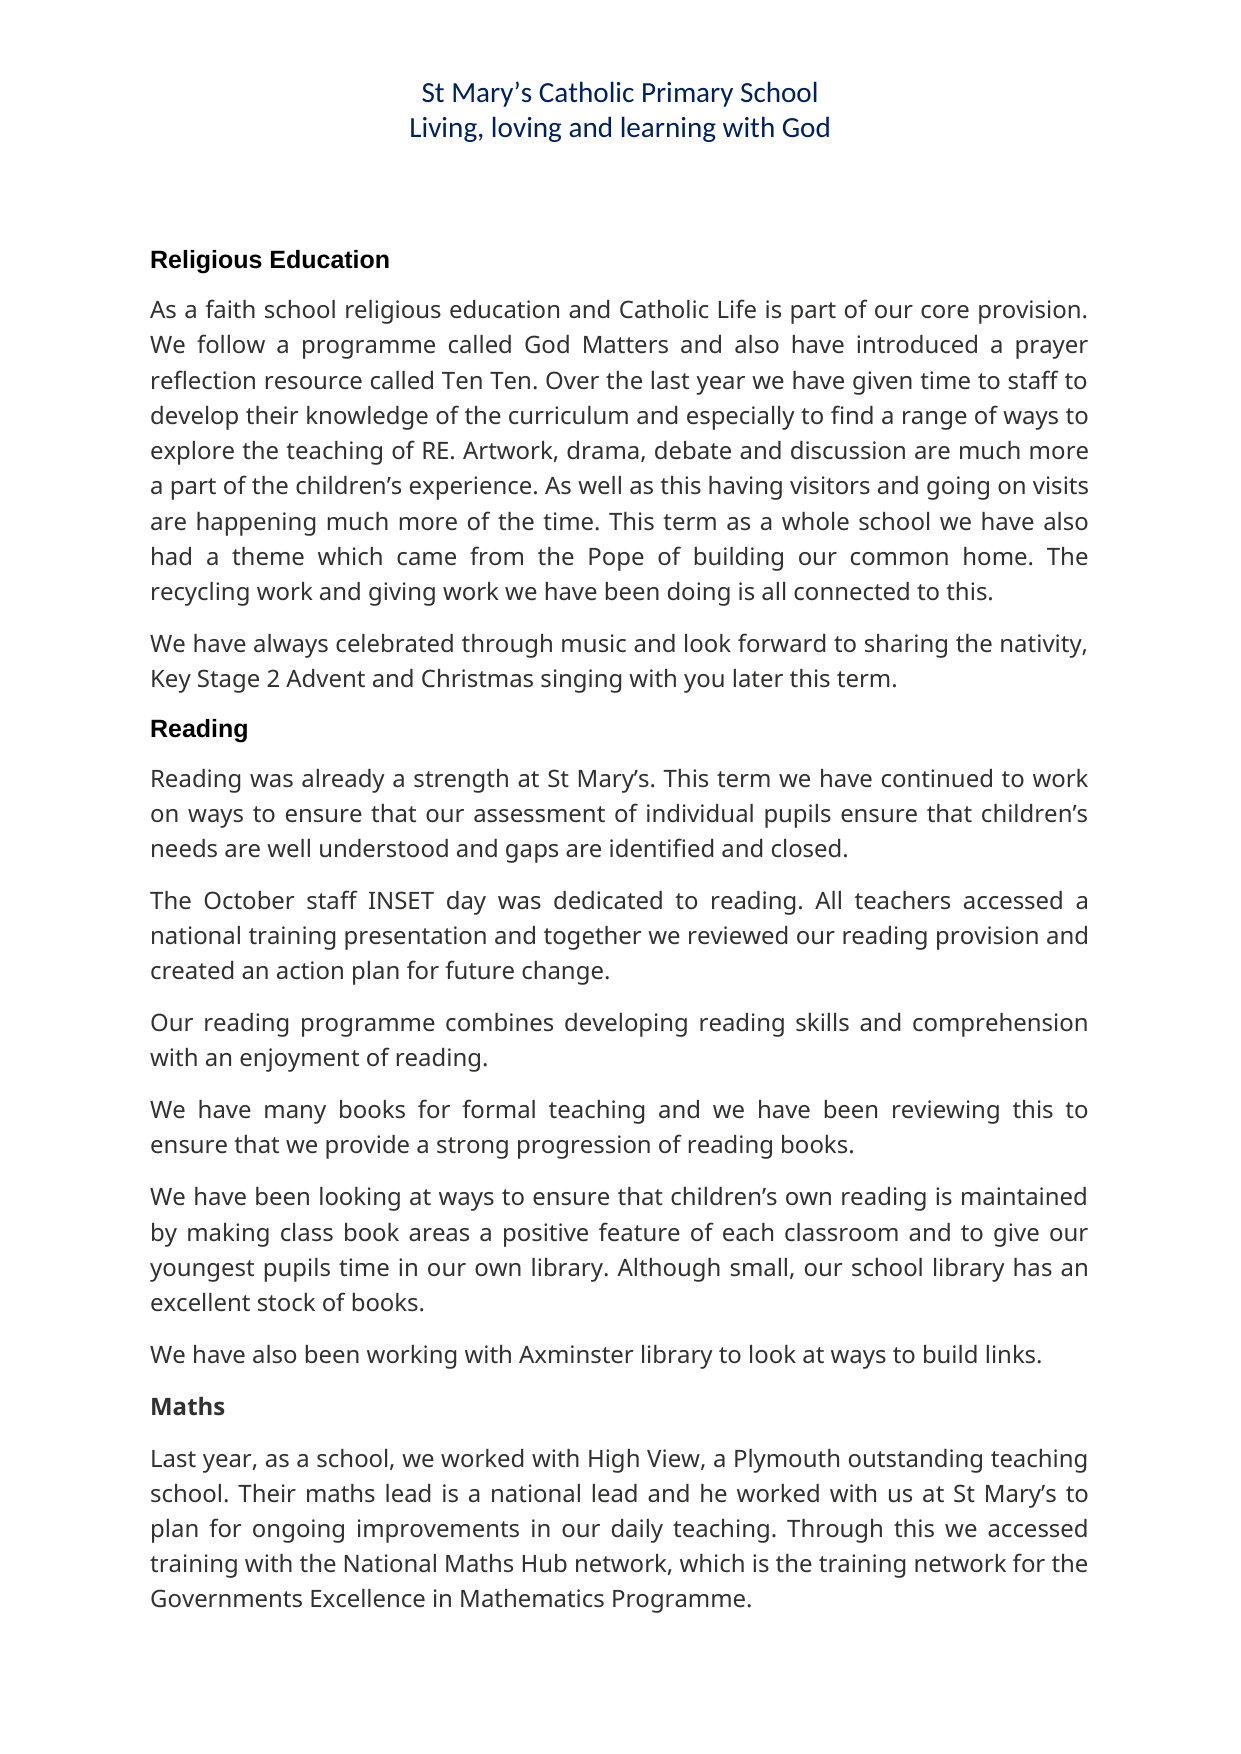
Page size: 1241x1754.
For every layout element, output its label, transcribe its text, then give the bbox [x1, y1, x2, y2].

text Our reading programme combines developing reading skills and comprehension with an enjoyment of reading. [150, 1006, 1090, 1074]
text Reading [150, 714, 1090, 742]
text We have many books for formal teaching and we have been reviewing this to ensure that we provide a strong progression of reading books. [150, 1093, 1090, 1161]
text Maths [150, 1389, 1090, 1422]
text Religious Education [150, 245, 1090, 274]
text As a faith school religious education and Catholic Life is part of our core provision. We follow a programme called God Matters and also have introduced a prayer reflection resource called Ten Ten. Over the last year we have given time to staff to develop their knowledge of the curriculum and especially to find a range of ways to explore the teaching of RE. Artwork, drama, debate and discussion are much more a part of the children’s experience. As well as this having visitors and going on visits are happening much more of the time. This term as a whole school we have also had a theme which came from the Pope of building our common home. The recycling work and giving work we have been doing is all connected to this. [150, 293, 1090, 607]
text The October staff INSET day was dedicated to reading. All teachers accessed a national training presentation and together we reviewed our reading provision and created an action plan for future change. [150, 884, 1090, 987]
text We have been looking at ways to ensure that children’s own reading is maintained by making class book areas a positive feature of each classroom and to give our youngest pupils time in our own library. Although small, our school library has an excellent stock of books. [150, 1180, 1090, 1318]
text We have always celebrated through music and look forward to sharing the nativity, Key Stage 2 Advent and Christmas singing with you later this term. [150, 627, 1090, 694]
text Last year, as a school, we worked with High View, a Plymouth outstanding teaching school. Their maths lead is a national lead and he worked with us at St Mary’s to plan for ongoing improvements in our daily teaching. Through this we accessed training with the National Maths Hub network, which is the training network for the Governments Excellence in Mathematics Programme. [150, 1441, 1090, 1615]
text Reading was already a strength at St Mary’s. This term we have continued to work on ways to ensure that our assessment of individual pupils ensure that children’s needs are well understood and gaps are identified and closed. [150, 761, 1090, 864]
text We have also been working with Axminster library to look at ways to build links. [150, 1338, 1090, 1370]
